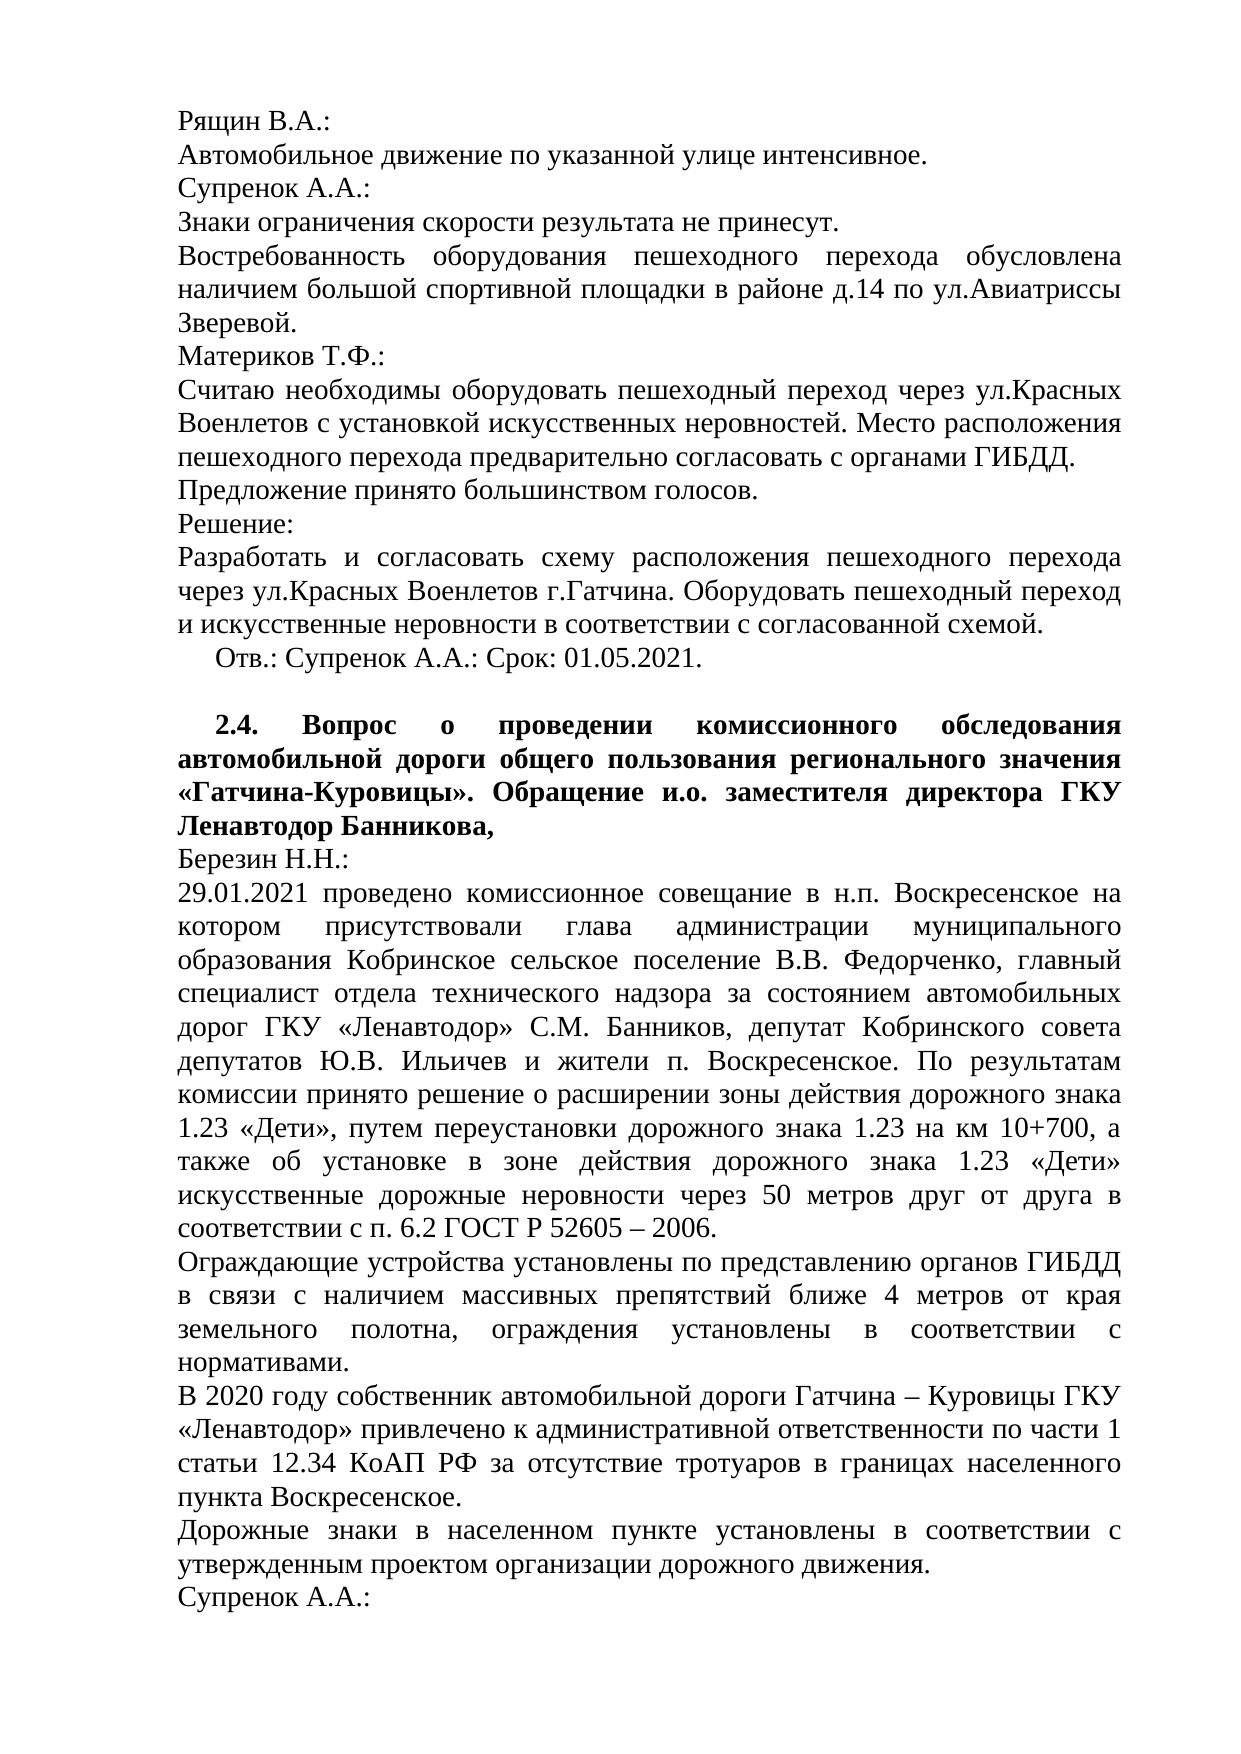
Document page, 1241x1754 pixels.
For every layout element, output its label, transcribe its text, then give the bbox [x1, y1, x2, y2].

text Разработать и согласовать схему расположения пешеходного перехода через ул.Красных Военлетов г.Гатчина. Оборудовать пешеходный переход и искусственные неровности в соответствии с согласованной схемой. [177, 539, 1122, 640]
text Рящин В.А.: [177, 103, 1122, 137]
text Решение: [177, 506, 1122, 539]
text Отв.: Супренок А.А.: Срок: 01.05.2021. [177, 640, 1122, 674]
text Дорожные знаки в населенном пункте установлены в соответствии с утвержденным проектом организации дорожного движения. [177, 1512, 1122, 1579]
text Ограждающие устройства установлены по представлению органов ГИБДД в связи с наличием массивных препятствий ближе 4 метров от края земельного полотна, ограждения установлены в соответствии с нормативами. [177, 1244, 1122, 1378]
text Предложение принято большинством голосов. [177, 472, 1122, 506]
text 29.01.2021 проведено комиссионное совещание в н.п. Воскресенское на котором присутствовали глава администрации муниципального образования Кобринское сельское поселение В.В. Федорченко, главный специалист отдела технического надзора за состоянием автомобильных дорог ГКУ «Ленавтодор» С.М. Банников, депутат Кобринского совета депутатов Ю.В. Ильичев и жители п. Воскресенское. По результатам комиссии принято решение о расширении зоны действия дорожного знака 1.23 «Дети», путем переустановки дорожного знака 1.23 на км 10+700, а также об установке в зоне действия дорожного знака 1.23 «Дети» искусственные дорожные неровности через 50 метров друг от друга в соответствии с п. 6.2 ГОСТ Р 52605 – 2006. [177, 875, 1122, 1244]
text Материков Т.Ф.: [177, 338, 1122, 372]
text Супренок А.А.: [177, 171, 1122, 204]
text Востребованность оборудования пешеходного перехода обусловлена наличием большой спортивной площадки в районе д.14 по ул.Авиатриссы Зверевой. [177, 238, 1122, 338]
text Знаки ограничения скорости результата не принесут. [177, 204, 1122, 238]
text Автомобильное движение по указанной улице интенсивное. [177, 137, 1122, 171]
text В 2020 году собственник автомобильной дороги Гатчина – Куровицы ГКУ «Ленавтодор» привлечено к административной ответственности по части 1 статьи 12.34 КоАП РФ за отсутствие тротуаров в границах населенного пункта Воскресенское. [177, 1378, 1122, 1512]
text Считаю необходимы оборудовать пешеходный переход через ул.Красных Военлетов с установкой искусственных неровностей. Место расположения пешеходного перехода предварительно согласовать с органами ГИБДД. [177, 372, 1122, 472]
text Березин Н.Н.: [177, 841, 1122, 875]
text Супренок А.А.: [177, 1579, 1122, 1613]
text 2.4. Вопрос о проведении комиссионного обследования автомобильной дороги общего пользования регионального значения «Гатчина-Куровицы». Обращение и.о. заместителя директора ГКУ Ленавтодор Банникова, [177, 707, 1122, 841]
